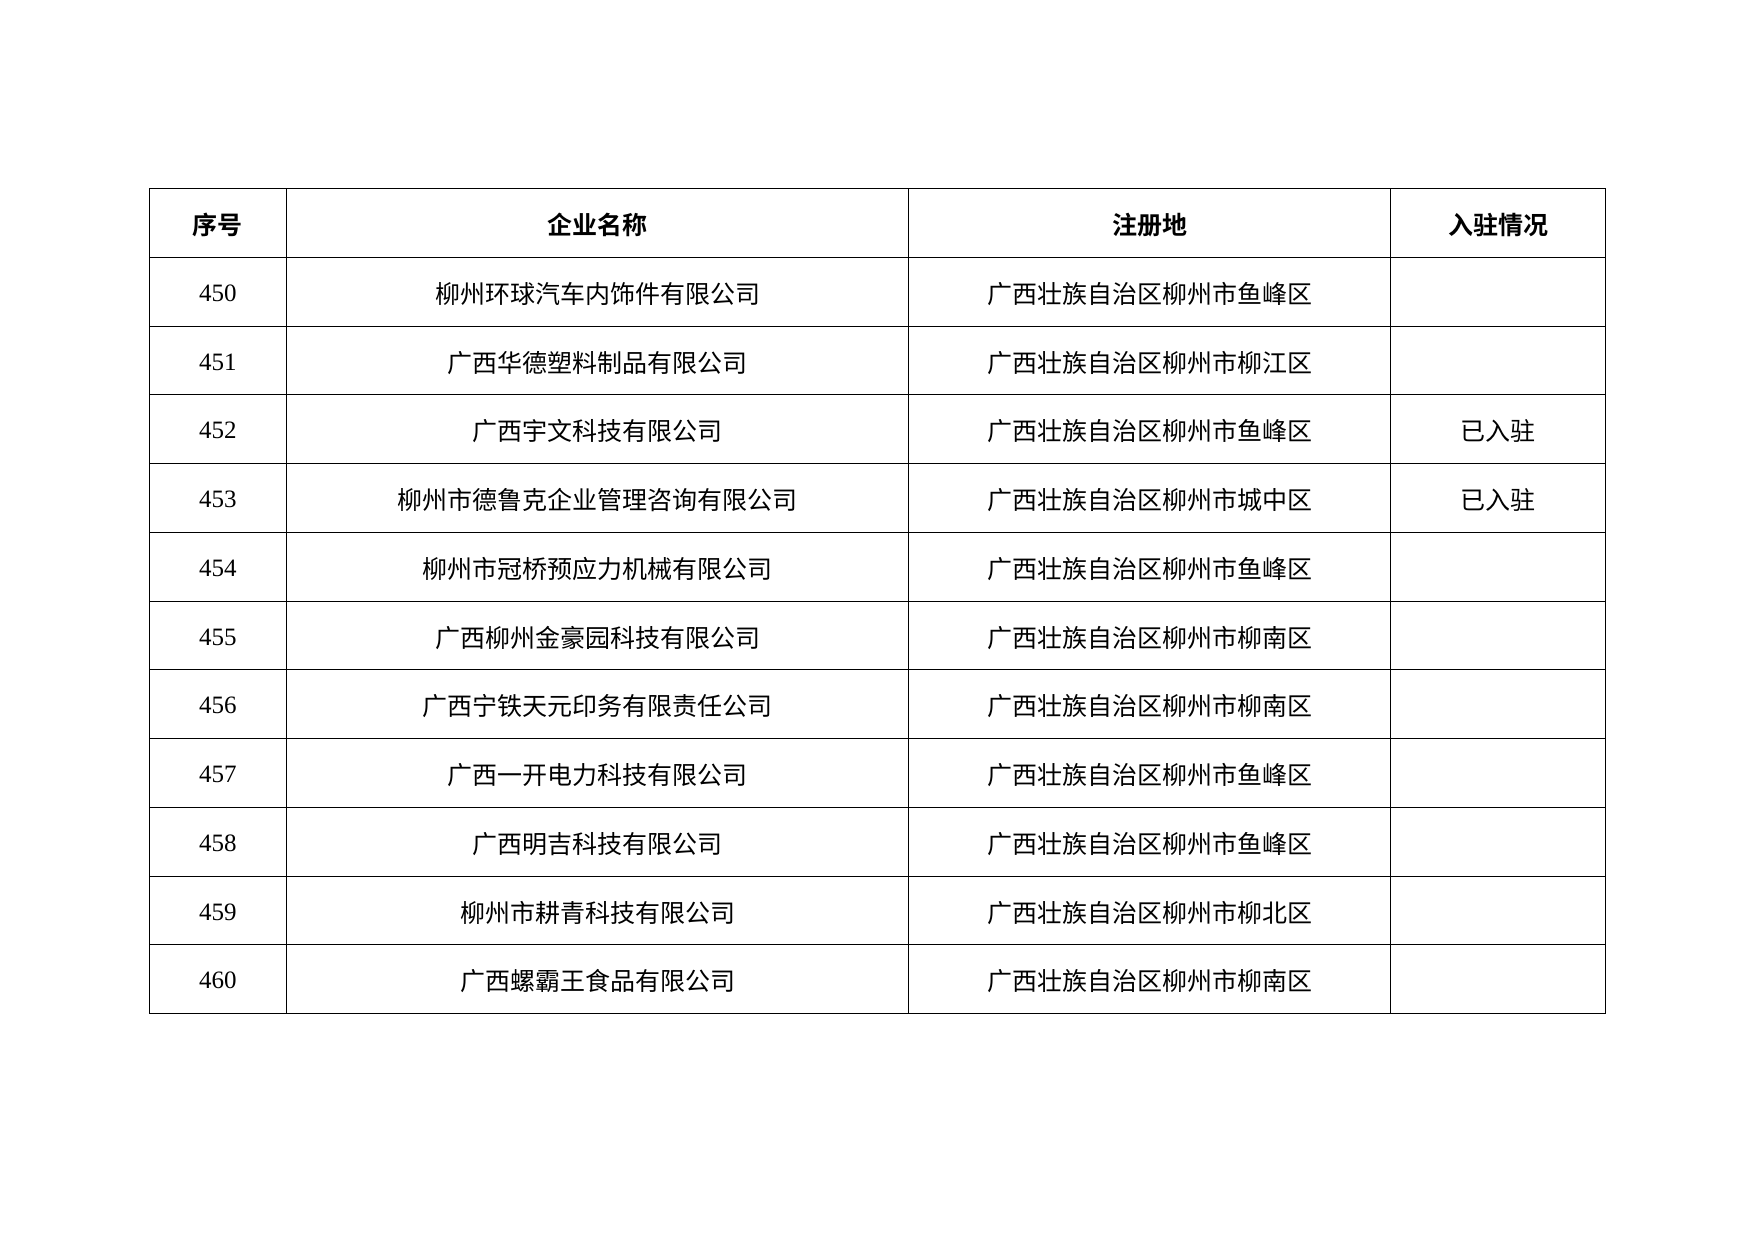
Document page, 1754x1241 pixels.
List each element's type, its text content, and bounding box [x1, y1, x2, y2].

table_cell 广西壮族自治区柳州市鱼峰区 [909, 258, 1390, 326]
table_cell 454 [150, 533, 286, 601]
table_cell 459 [150, 877, 286, 944]
table_cell 广西壮族自治区柳州市鱼峰区 [909, 395, 1390, 463]
table_cell 广西壮族自治区柳州市鱼峰区 [909, 739, 1390, 807]
table_cell 453 [150, 464, 286, 532]
table_cell 广西壮族自治区柳州市柳北区 [909, 877, 1390, 944]
table_cell 450 [150, 258, 286, 326]
table_header 序号 [150, 189, 286, 257]
table_cell 已入驻 [1391, 395, 1605, 463]
table_cell 452 [150, 395, 286, 463]
table_cell 广西宁铁天元印务有限责任公司 [287, 670, 908, 738]
table_cell 已入驻 [1391, 464, 1605, 532]
table_cell [1391, 808, 1605, 876]
table_cell 460 [150, 945, 286, 1013]
table_cell 456 [150, 670, 286, 738]
table_cell 广西宇文科技有限公司 [287, 395, 908, 463]
table_cell 广西华德塑料制品有限公司 [287, 327, 908, 394]
table_cell 广西壮族自治区柳州市鱼峰区 [909, 533, 1390, 601]
table_cell 广西一开电力科技有限公司 [287, 739, 908, 807]
table_cell 广西壮族自治区柳州市柳南区 [909, 670, 1390, 738]
table_cell 455 [150, 602, 286, 669]
table_cell 457 [150, 739, 286, 807]
table_header 注册地 [909, 189, 1390, 257]
table_cell [1391, 945, 1605, 1013]
table_cell [1391, 877, 1605, 944]
table_cell 柳州市德鲁克企业管理咨询有限公司 [287, 464, 908, 532]
table_cell 柳州市冠桥预应力机械有限公司 [287, 533, 908, 601]
table_cell [1391, 739, 1605, 807]
table_cell [1391, 602, 1605, 669]
table_cell 广西柳州金豪园科技有限公司 [287, 602, 908, 669]
table_cell [1391, 327, 1605, 394]
table_cell 柳州环球汽车内饰件有限公司 [287, 258, 908, 326]
table_cell [1391, 533, 1605, 601]
table_cell 451 [150, 327, 286, 394]
table_cell 广西壮族自治区柳州市柳江区 [909, 327, 1390, 394]
table_cell 广西壮族自治区柳州市柳南区 [909, 602, 1390, 669]
table_cell 广西壮族自治区柳州市鱼峰区 [909, 808, 1390, 876]
table_header 企业名称 [287, 189, 908, 257]
table_cell [1391, 258, 1605, 326]
table_cell [1391, 670, 1605, 738]
table_header 入驻情况 [1391, 189, 1605, 257]
table_cell 广西螺霸王食品有限公司 [287, 945, 908, 1013]
table_cell 广西明吉科技有限公司 [287, 808, 908, 876]
table_cell 广西壮族自治区柳州市柳南区 [909, 945, 1390, 1013]
table_cell 广西壮族自治区柳州市城中区 [909, 464, 1390, 532]
table_cell 458 [150, 808, 286, 876]
table_cell 柳州市耕青科技有限公司 [287, 877, 908, 944]
